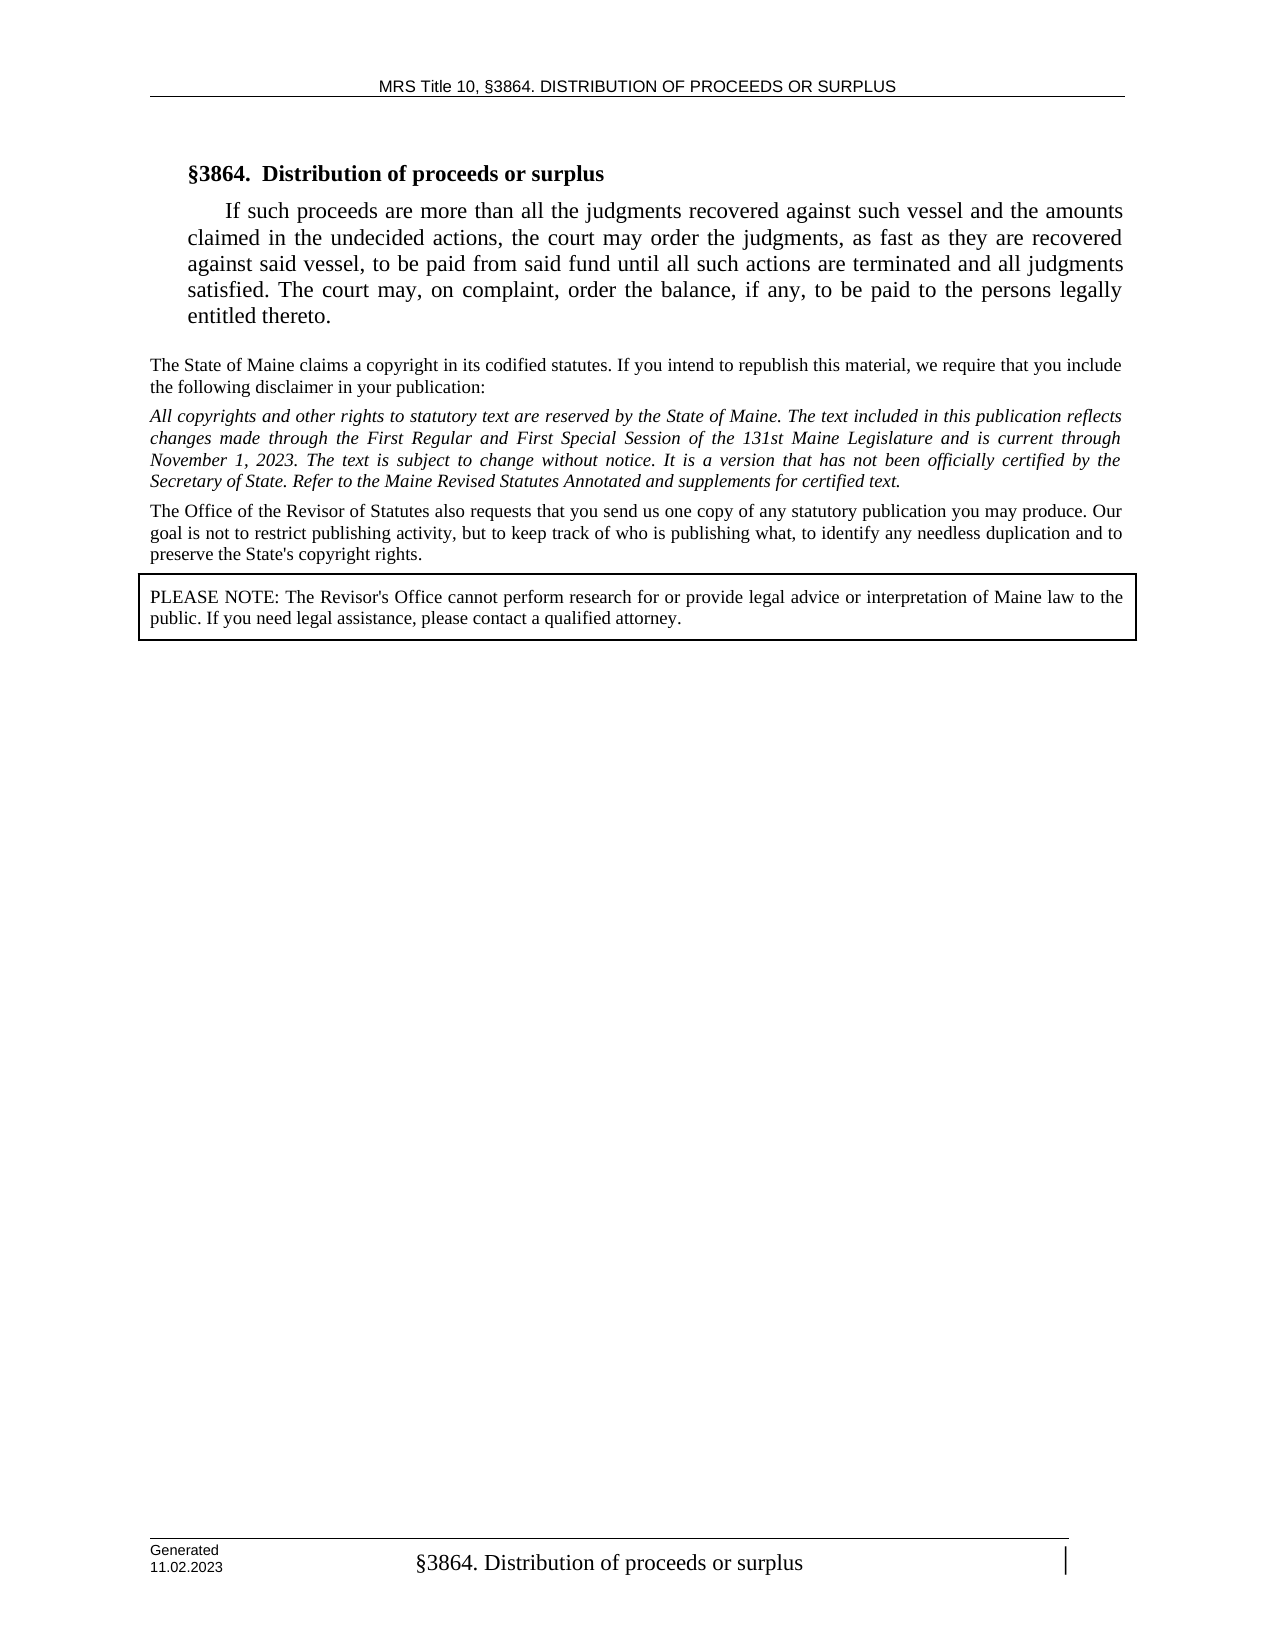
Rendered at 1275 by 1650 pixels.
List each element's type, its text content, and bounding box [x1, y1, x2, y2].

text All copyrights and other rights to statutory text are reserved by the State of Maine. The text included in this publication reflects changes made through the First Regular and First Special Session of the 131st Maine Legislature and is current through November 1, 2023 . The text is subject to change without notice. It is a version that has not been officially certified by the Secretary of State. Refer to the Maine Revised Statutes Annotated and supplements for certified text. [150, 405, 1125, 492]
text PLEASE NOTE: The Revisor's Office cannot perform research for or provide legal advice or interpretation of Maine law to the public. If you need legal assistance, please contact a qualified attorney. [140, 575, 1135, 639]
text If such proceeds are more than all the judgments recovered against such vessel and the amounts claimed in the undecided actions, the court may order the judgments, as fast as they are recovered against said vessel, to be paid from said fund until all such actions are terminated and all judgments satisfied. The court may, on complaint, order the balance, if any, to be paid to the persons legally entitled thereto. [187, 197, 1125, 329]
text The Office of the Revisor of Statutes also requests that you send us one copy of any statutory publication you may produce. Our goal is not to restrict publishing activity, but to keep track of who is publishing what, to identify any needless duplication and to preserve the State's copyright rights. [150, 500, 1125, 565]
text The State of Maine claims a copyright in its codified statutes. If you intend to republish this material, we require that you include the following disclaimer in your publication: [150, 354, 1125, 397]
text §3864. Distribution of proceeds or surplus [187, 160, 1125, 187]
